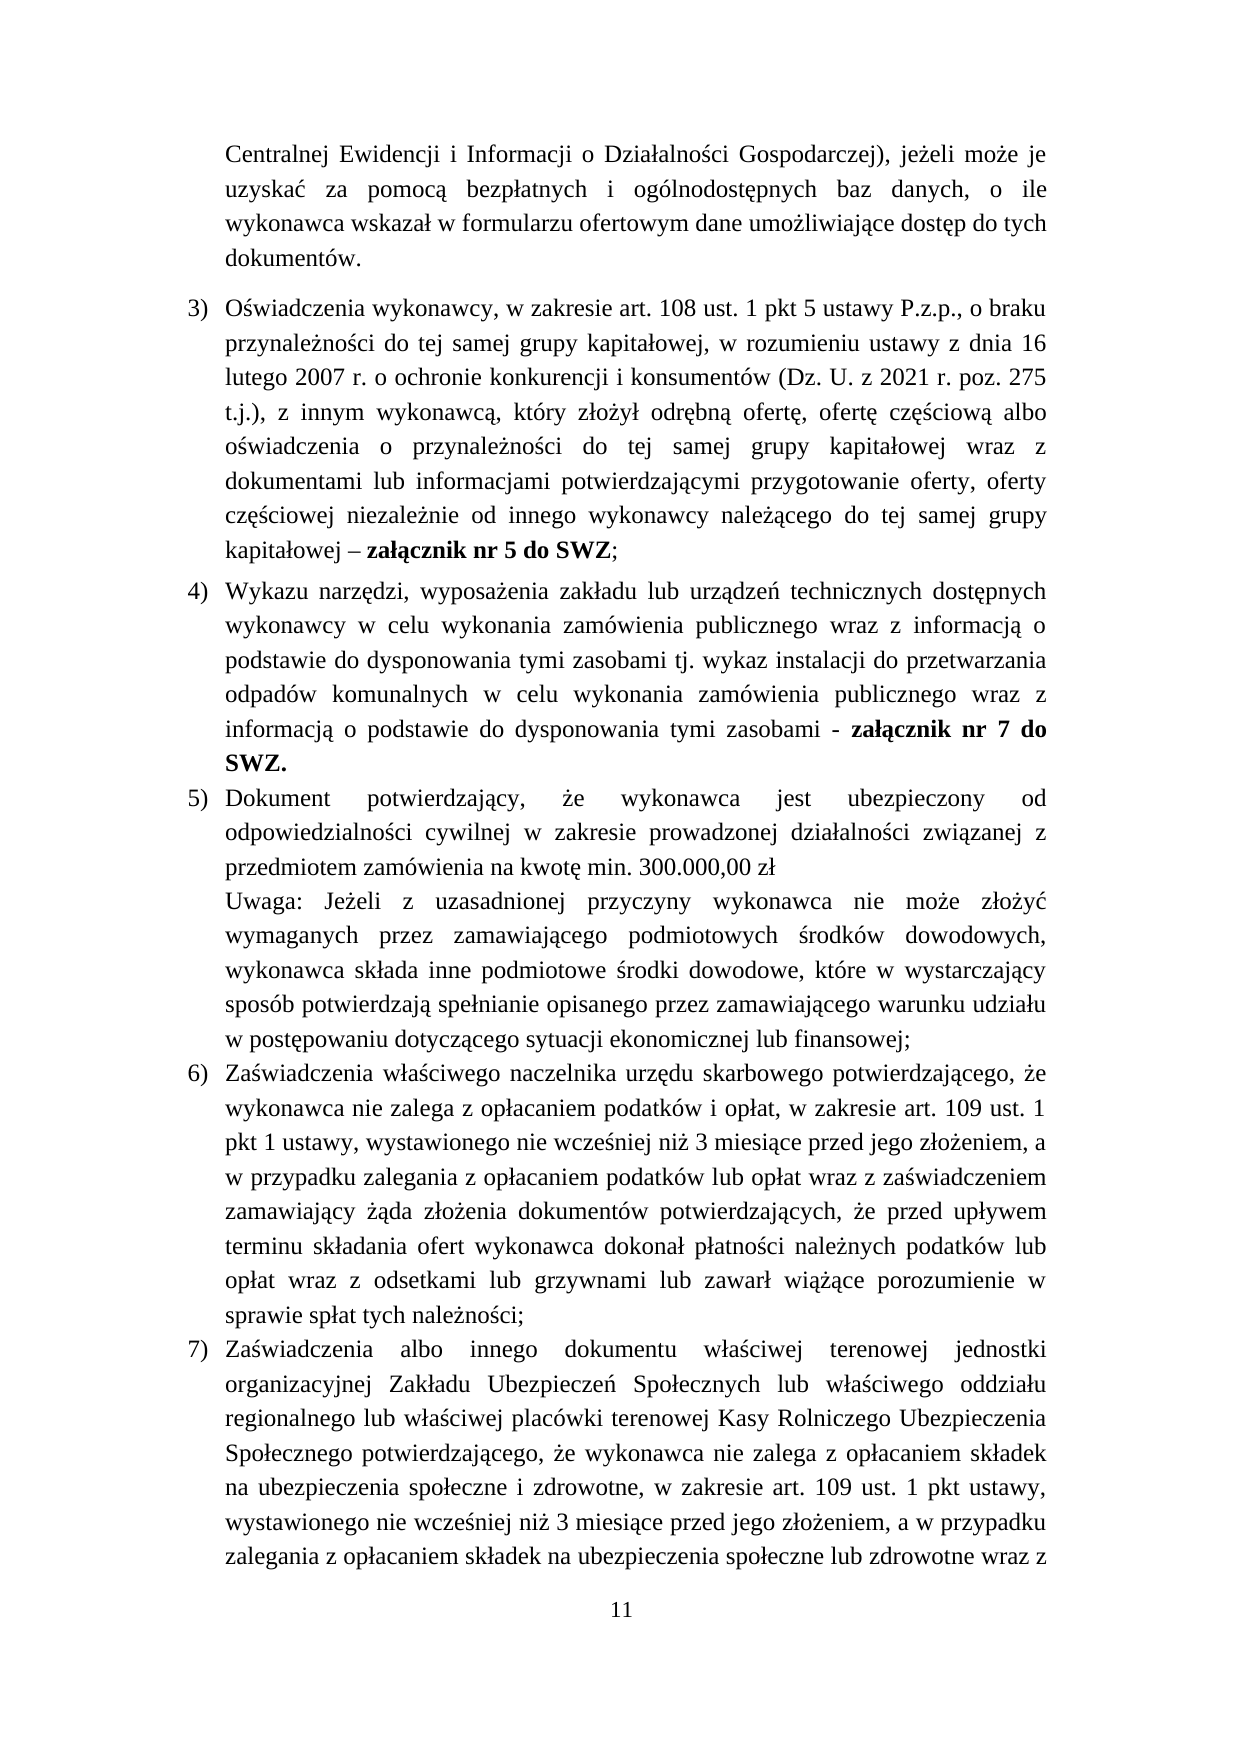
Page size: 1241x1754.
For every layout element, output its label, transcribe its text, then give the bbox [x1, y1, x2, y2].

text Uwaga: Jeżeli z uzasadnionej przyczyny wykonawca nie może złożyć wymaganych przez zamawiającego podmiotowych środków dowodowych, wykonawca składa inne podmiotowe środki dowodowe, które w wystarczający sposób potwierdzają spełnianie opisanego przez zamawiającego warunku udziału w postępowaniu dotyczącego sytuacji ekonomicznej lub finansowej; [225, 886, 1047, 1053]
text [225, 139, 1047, 272]
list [187, 1334, 1047, 1570]
list Dokument potwierdzający, że wykonawca jest ubezpieczony od odpowiedzialności cywilnej w zakresie prowadzonej działalności związanej z przedmiotem zamówienia na kwotę min. 300.000,00 zł [187, 783, 1047, 880]
list Wykazu narzędzi, wyposażenia zakładu lub urządzeń technicznych dostępnych wykonawcy w celu wykonania zamówienia publicznego wraz z informacją o podstawie do dysponowania tymi zasobami tj. wykaz instalacji do przetwarzania odpadów komunalnych w celu wykonania zamówienia publicznego wraz z informacją o podstawie do dysponowania tymi zasobami - załącznik nr 7 do SWZ. [187, 576, 1047, 777]
list Zaświadczenia właściwego naczelnika urzędu skarbowego potwierdzającego, że wykonawca nie zalega z opłacaniem podatków i opłat, w zakresie art. 109 ust. 1 pkt 1 ustawy, wystawionego nie wcześniej niż 3 miesiące przed jego złożeniem, a w przypadku zalegania z opłacaniem podatków lub opłat wraz z zaświadczeniem zamawiający żąda złożenia dokumentów potwierdzających, że przed upływem terminu składania ofert wykonawca dokonał płatności należnych podatków lub opłat wraz z odsetkami lub grzywnami lub zawarł wiążące porozumienie w sprawie spłat tych należności; [187, 1058, 1047, 1328]
list Oświadczenia wykonawcy, w zakresie art. 108 ust. 1 pkt 5 ustawy P.z.p., o braku przynależności do tej samej grupy kapitałowej, w rozumieniu ustawy z dnia 16 lutego 2007 r. o ochronie konkurencji i konsumentów (Dz. U. z 2021 r. poz. 275 t.j.), z innym wykonawcą, który złożył odrębną ofertę, ofertę częściową albo oświadczenia o przynależności do tej samej grupy kapitałowej wraz z dokumentami lub informacjami potwierdzającymi przygotowanie oferty, oferty częściowej niezależnie od innego wykonawcy należącego do tej samej grupy kapitałowej – załącznik nr 5 do SWZ; [187, 293, 1047, 563]
